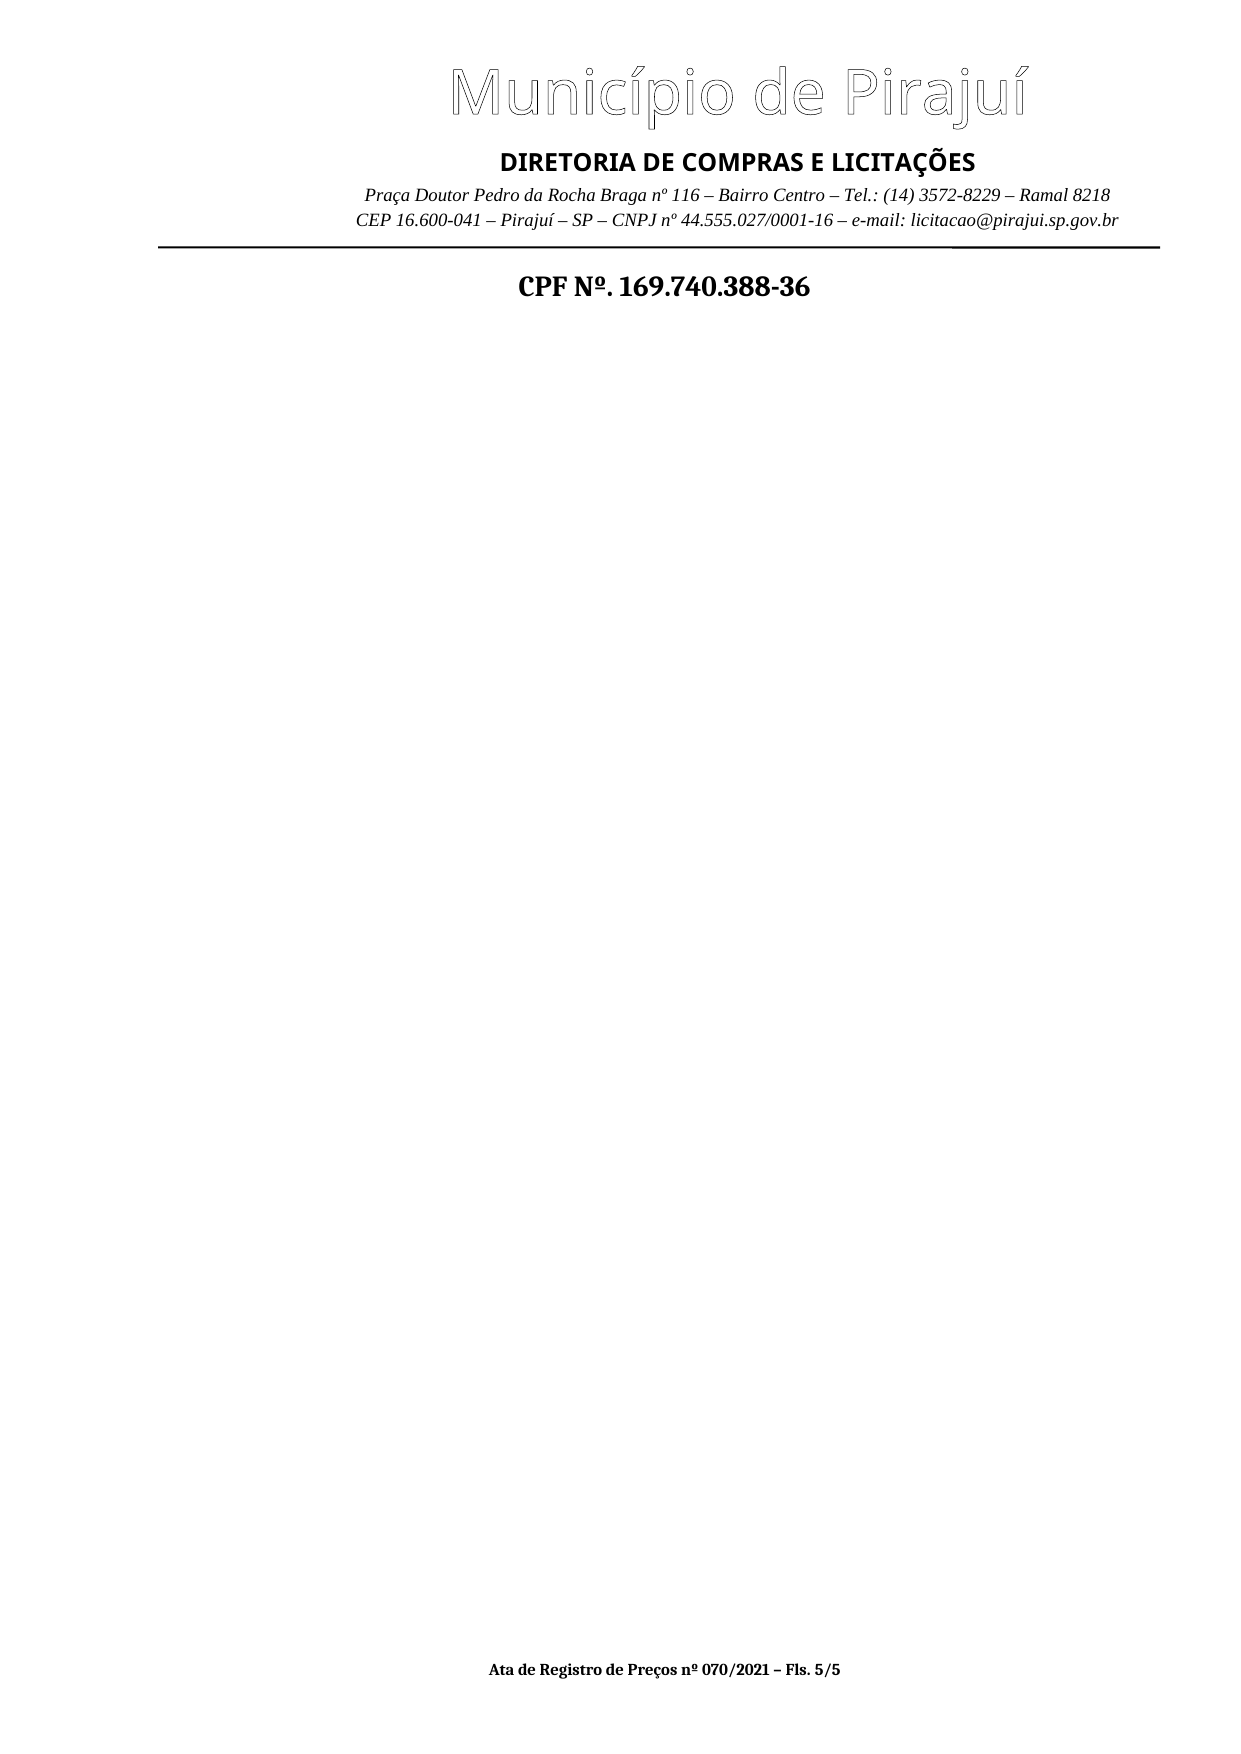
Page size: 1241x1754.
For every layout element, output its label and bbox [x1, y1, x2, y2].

table_header [166, 270, 1163, 303]
